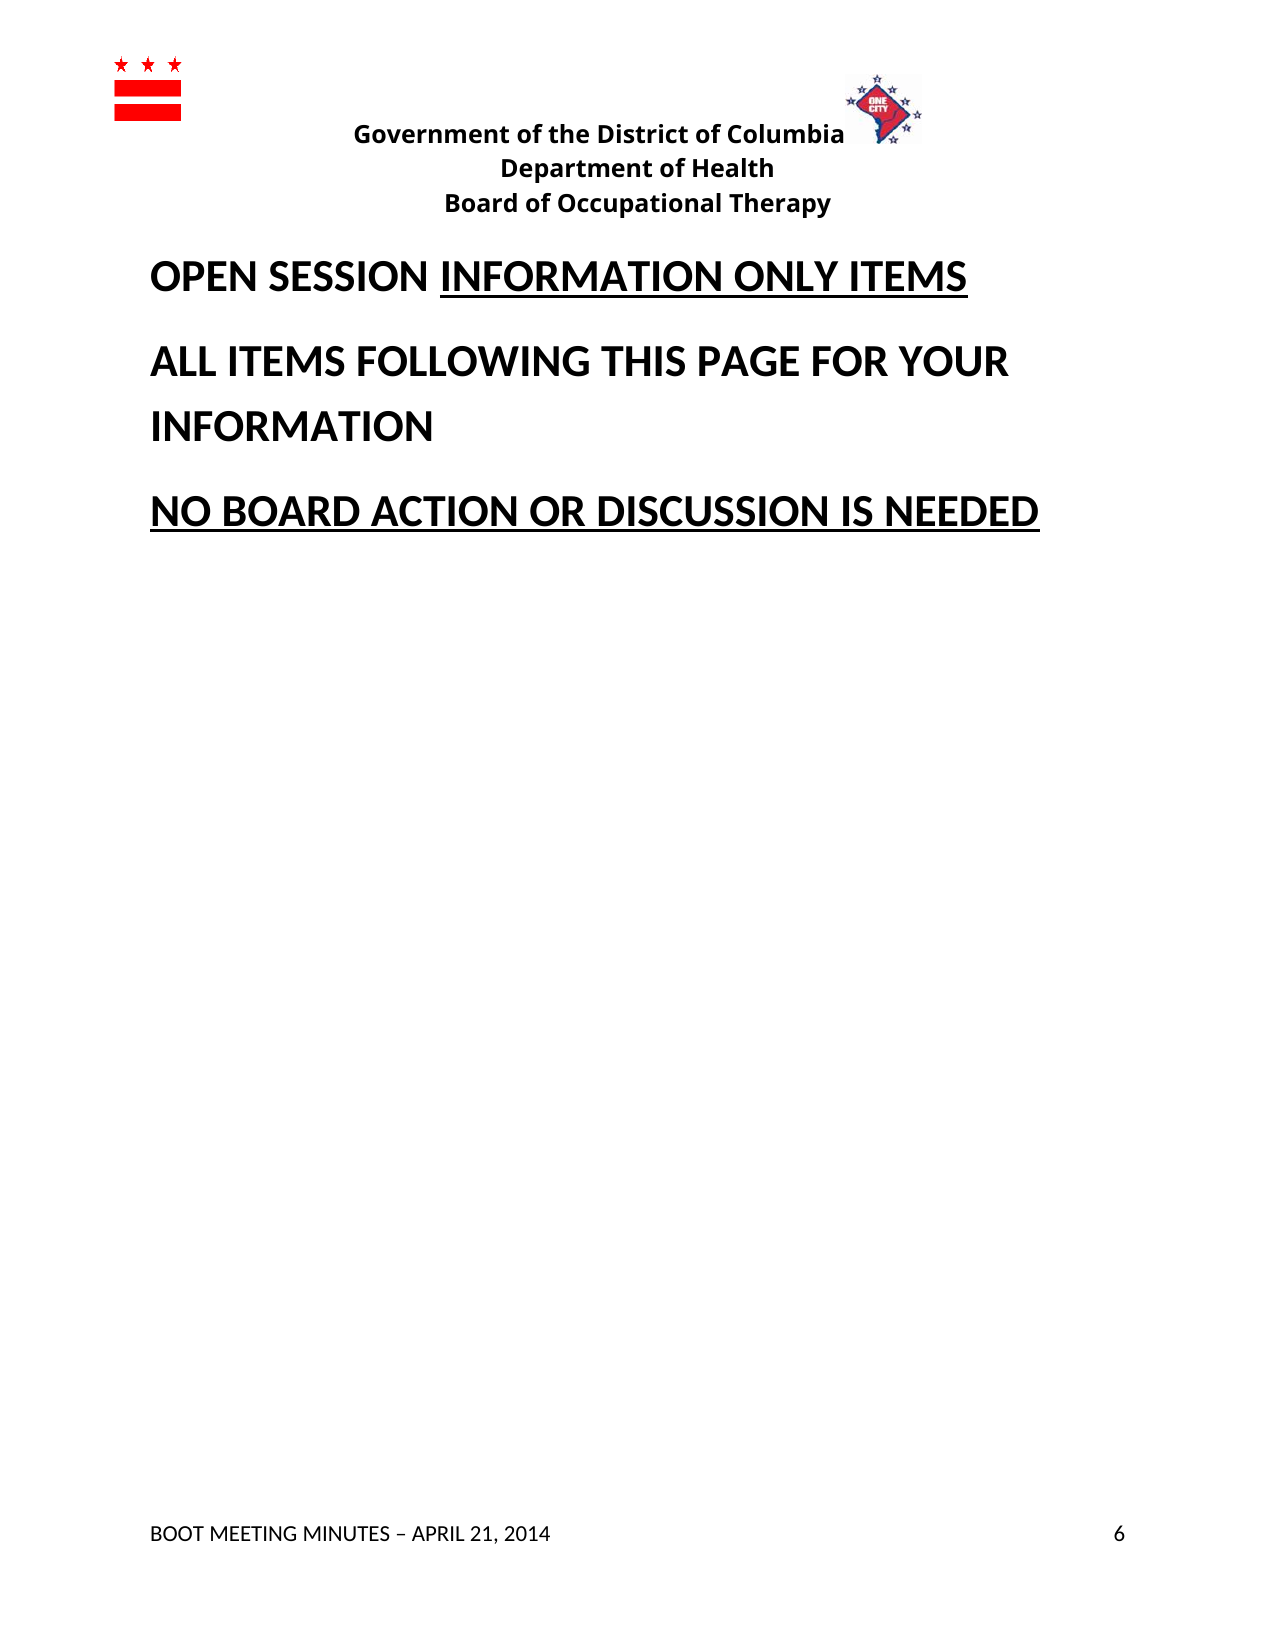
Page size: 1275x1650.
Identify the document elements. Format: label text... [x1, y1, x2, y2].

text ALL ITEMS FOLLOWING THIS PAGE FOR YOUR INFORMATION [150, 332, 1125, 453]
text OPEN SESSION INFORMATION ONLY ITEMS [150, 247, 1125, 303]
picture [845, 74, 922, 144]
picture [113, 56, 182, 122]
text NO BOARD ACTION OR DISCUSSION IS NEEDED [150, 482, 1125, 538]
